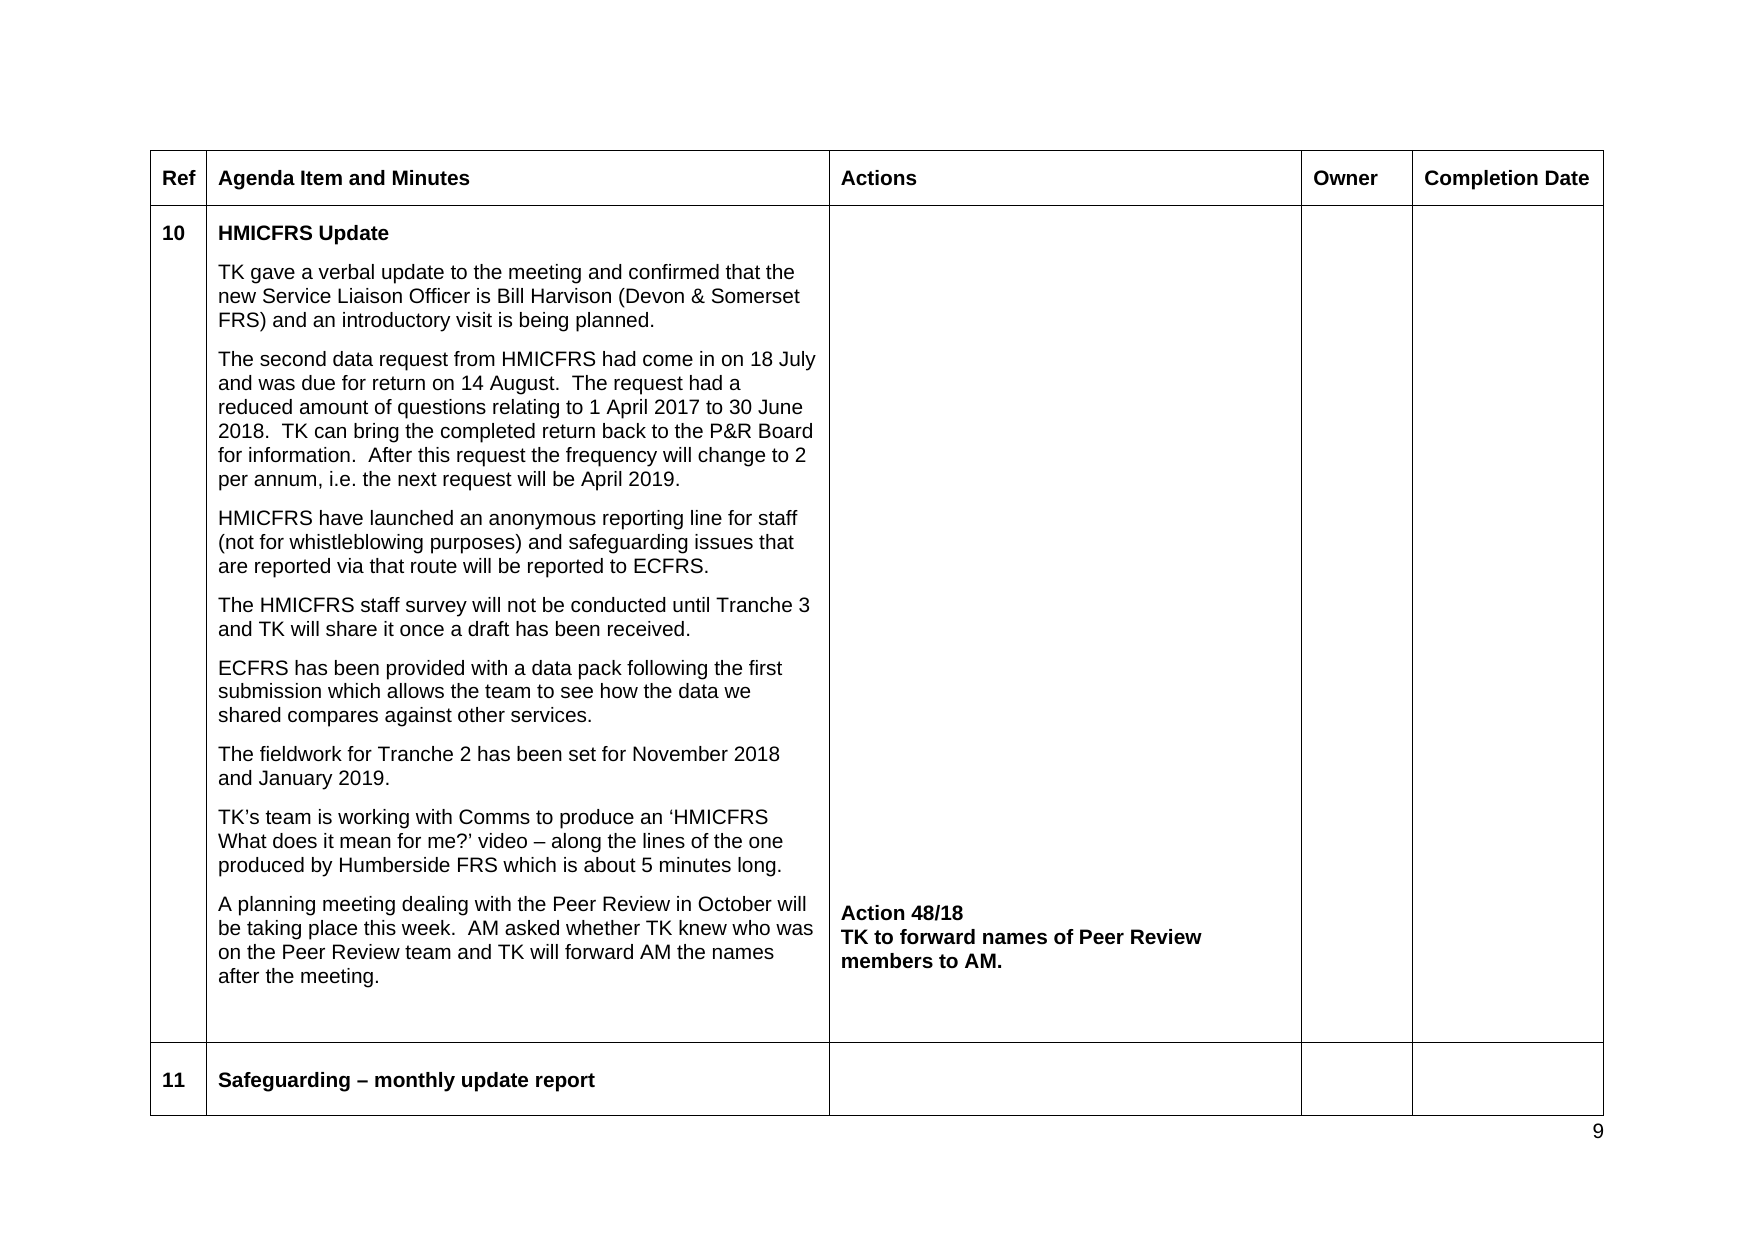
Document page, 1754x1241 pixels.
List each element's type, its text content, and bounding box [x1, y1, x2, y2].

table_cell [1413, 1043, 1603, 1115]
table_cell 11 [151, 1043, 206, 1115]
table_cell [830, 1043, 1301, 1115]
table_header Owner [1302, 151, 1412, 205]
table_cell 10 [151, 206, 206, 1042]
table_cell [1413, 206, 1603, 1042]
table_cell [207, 1043, 829, 1115]
table_header Actions [830, 151, 1301, 205]
table_header Ref [151, 151, 206, 205]
table_cell HMICFRS Update TK gave a verbal update to the meeting and confirmed that the new Service Liaison Officer is Bill Harvison (Devon & Somerset FRS) and an introductory visit is being planned. The second data request from HMICFRS had come in on 18 July and was due for return on 14 August. The request had a reduced amount of questions relating to 1 April 2017 to 30 June 2018. TK can bring the completed return back to the P&R Board for information. After this request the frequency will change to 2 per annum, i.e. the next request will be April 2019. HMICFRS have launched an anonymous reporting line for staff (not for whistleblowing purposes) and safeguarding issues that are reported via that route will be reported to ECFRS. The HMICFRS staff survey will not be conducted until Tranche 3 and TK will share it once a draft has been received. ECFRS has been provided with a data pack following the first submission which allows the team to see how the data we shared compares against other services. The fieldwork for Tranche 2 has been set for November 2018 and January 2019. TK’s team is working with Comms to produce an ‘HMICFRS What does it mean for me?’ video – along the lines of the one produced by Humberside FRS which is about 5 minutes long. A planning meeting dealing with the Peer Review in October will be taking place this week. AM asked whether TK knew who was on the Peer Review team and TK will forward AM the names after the meeting. [207, 206, 829, 1042]
table_header Agenda Item and Minutes [207, 151, 829, 205]
table_header Completion Date [1413, 151, 1603, 205]
table_cell [1302, 206, 1412, 1042]
table_cell [1302, 1043, 1412, 1115]
table_cell Action 48/18 TK to forward names of Peer Review members to AM. [830, 206, 1301, 1042]
